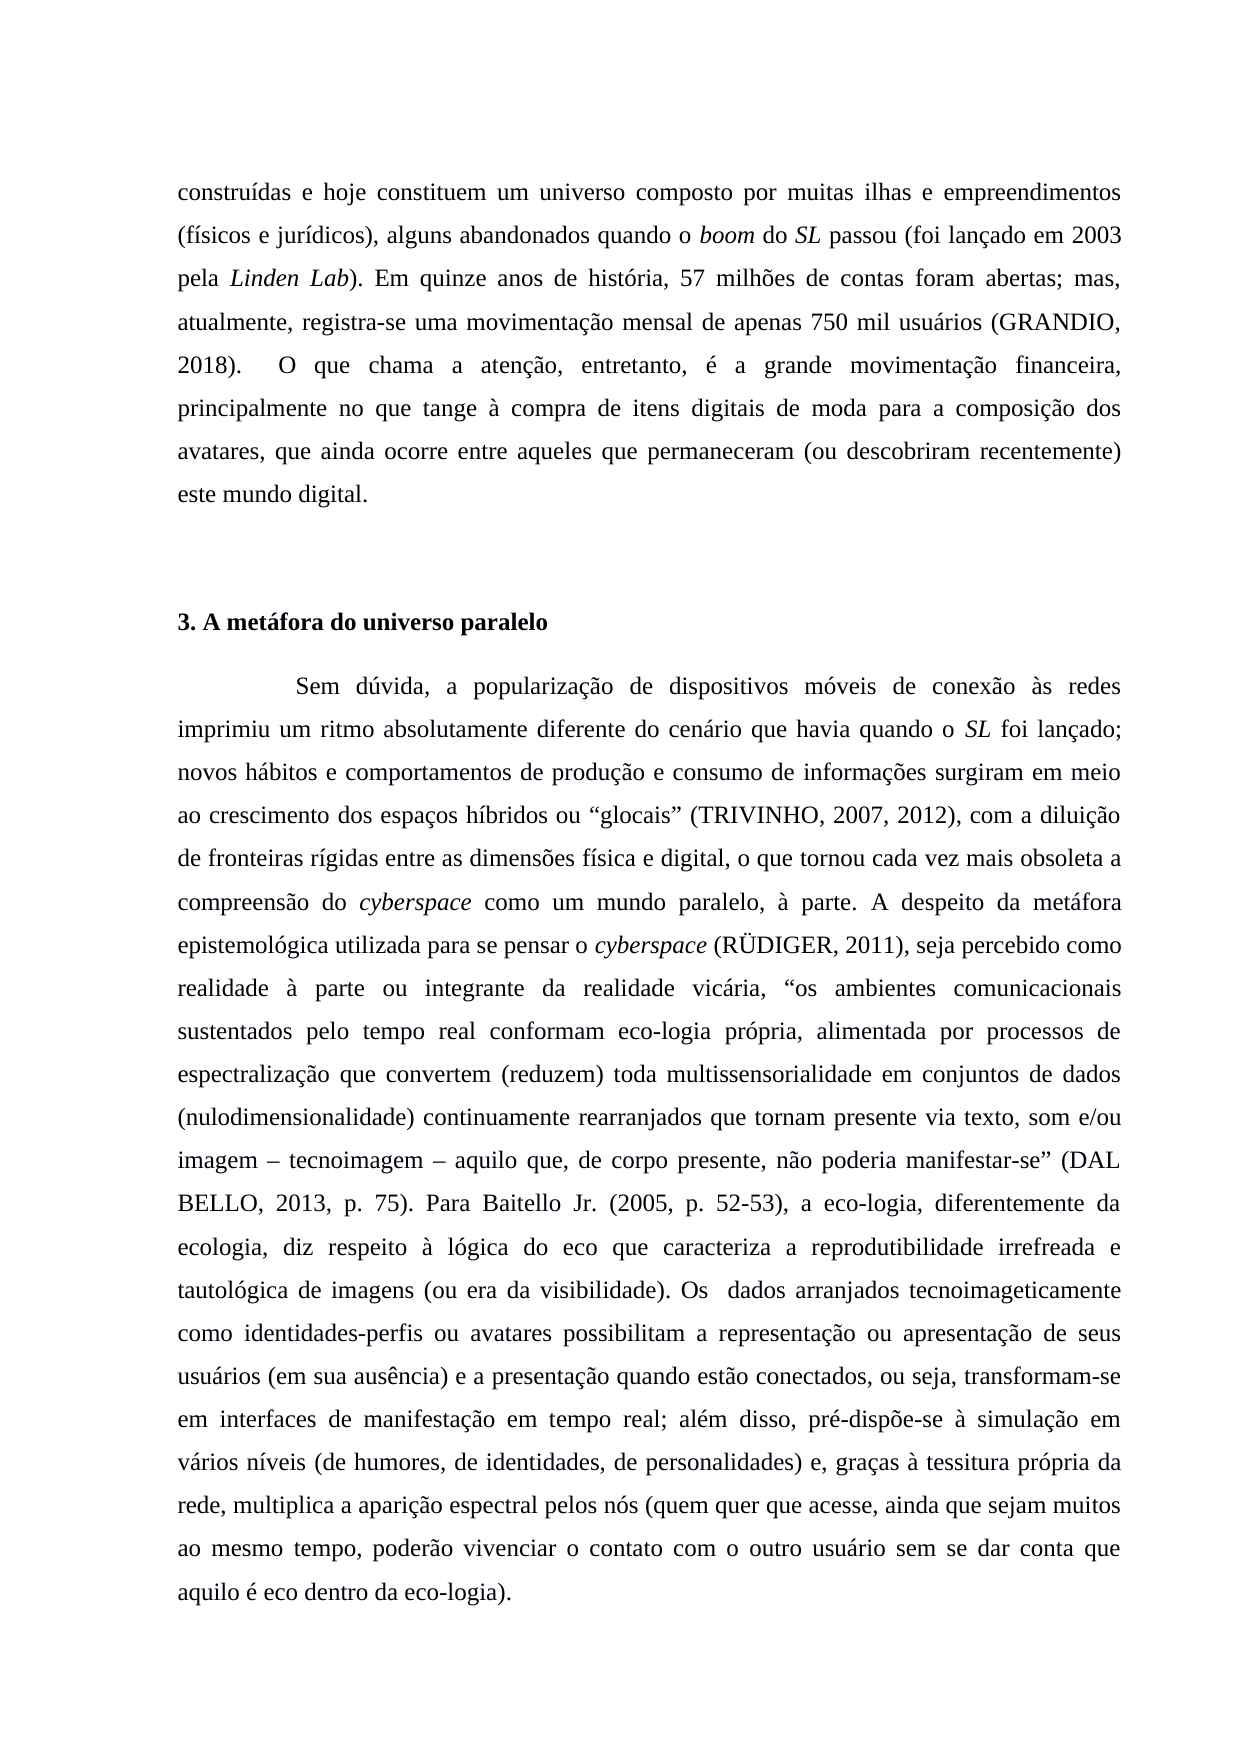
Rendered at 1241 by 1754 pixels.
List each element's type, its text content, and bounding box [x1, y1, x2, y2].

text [177, 177, 1122, 508]
text Sem dúvida, a popularização de dispositivos móveis de conexão às redes imprimiu um ritmo absolutamente diferente do cenário que havia quando o SL foi lançado; novos hábitos e comportamentos de produção e consumo de informações surgiram em meio ao crescimento dos espaços híbridos ou “glocais” (TRIVINHO, 2007, 2012), com a diluição de fronteiras rígidas entre as dimensões física e digital, o que tornou cada vez mais obsoleta a compreensão do cyberspace como um mundo paralelo, à parte. A despeito da metáfora epistemológica utilizada para se pensar o cyberspace (RÜDIGER, 2011), seja percebido como realidade à parte ou integrante da realidade vicária, “os ambientes comunicacionais sustentados pelo tempo real conformam eco-logia própria, alimentada por processos de espectralização que convertem (reduzem) toda multissensorialidade em conjuntos de dados (nulodimensionalidade) continuamente rearranjados que tornam presente via texto, som e/ou imagem – tecnoimagem – aquilo que, de corpo presente, não poderia manifestar-se” (DAL BELLO, 2013, p. 75). Para Baitello Jr. (2005, p. 52-53), a eco-logia, diferentemente da ecologia, diz respeito à lógica do eco que caracteriza a reprodutibilidade irrefreada e tautológica de imagens (ou era da visibilidade). Os dados arranjados tecnoimageticamente como identidades-perfis ou avatares possibilitam a representação ou apresentação de seus usuários (em sua ausência) e a presentação quando estão conectados, ou seja, transformam-se em interfaces de manifestação em tempo real; além disso, pré-dispõe-se à simulação em vários níveis (de humores, de identidades, de personalidades) e, graças à tessitura própria da rede, multiplica a aparição espectral pelos nós (quem quer que acesse, ainda que sejam muitos ao mesmo tempo, poderão vivenciar o contato com o outro usuário sem se dar conta que aquilo é eco dentro da eco-logia). [177, 671, 1122, 1605]
text 3. A metáfora do universo paralelo [177, 607, 1122, 636]
